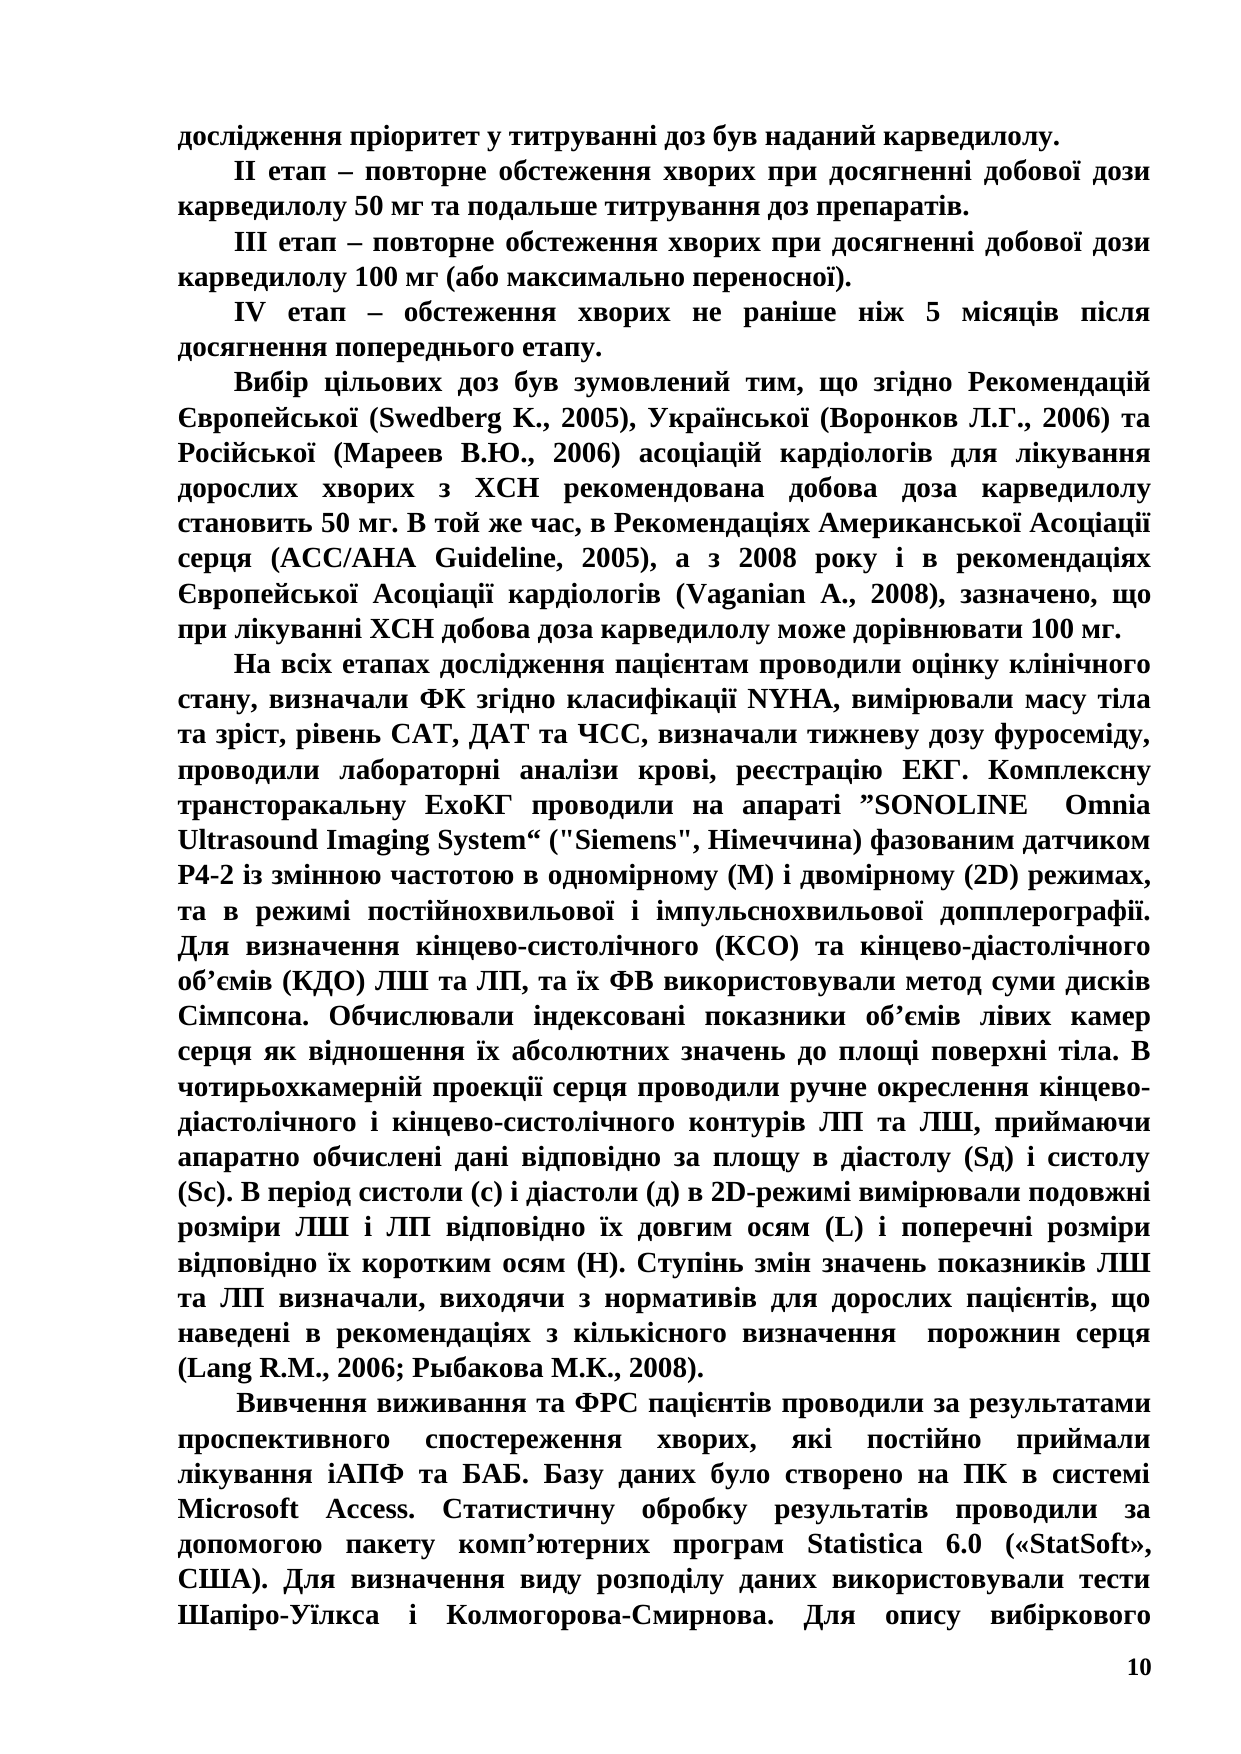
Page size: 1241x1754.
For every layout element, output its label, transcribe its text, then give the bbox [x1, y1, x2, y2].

text Вибір цільових доз був зумовлений тим, що згідно Рекомендацій Європейської (Swedberg K., 2005), Української (Воронков Л.Г., 2006) та Російської (Мареев В.Ю., 2006) асоціацій кардіологів для лікування дорослих хворих з ХСН рекомендована добова доза карведилолу становить 50 мг. В той же час, в Рекомендаціях Американської Асоціації серця (ACC/AHA Guideline, 2005), а з 2008 року і в рекомендаціях Європейської Асоціації кардіологів (Vaganian A., 2008), зазначено, що при лікуванні ХСН добова доза карведилолу може дорівнювати 100 мг. [177, 364, 1152, 644]
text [177, 118, 1152, 152]
text На всіх етапах дослідження пацієнтам проводили оцінку клінічного стану, визначали ФК згідно класифікації NYHA, вимірювали масу тіла та зріст, рівень САТ, ДАТ та ЧСС, визначали тижневу дозу фуросеміду, проводили лабораторні аналізи крові, реєстрацію ЕКГ. Комплексну трансторакальну ЕхоКГ проводили на апараті ”SONOLINE Omnia Ultrasound Imaging System“ ("Siemens", Німеччина) фазованим датчиком Р4-2 із змінною частотою в одномірному (М) і двомірному (2D) режимах, та в режимі постійнохвильової і імпульснохвильової допплерографії. Для визначення кінцево-систолічного (КСО) та кінцево-діастолічного об’ємів (КДО) ЛШ та ЛП, та їх ФВ використовували метод суми дисків Сімпсона. Обчислювали індексовані показники об’ємів лівих камер серця як відношення їх абсолютних значень до площі поверхні тіла. В чотирьохкамерній проекції серця проводили ручне окреслення кінцево-діастолічного і кінцево-систолічного контурів ЛП та ЛШ, приймаючи апаратно обчислені дані відповідно за площу в діастолу (Sд) і систолу (Sс). В період систоли (с) і діастоли (д) в 2D-режимі вимірювали подовжні розміри ЛШ і ЛП відповідно їх довгим осям (L) і поперечні розміри відповідно їх коротким осям (Н). Ступінь змін значень показників ЛШ та ЛП визначали, виходячи з нормативів для дорослих пацієнтів, що наведені в рекомендаціях з кількісного визначення порожнин серця (Lang R.M., 2006; Рыбакова М.К., 2008). [177, 646, 1152, 1384]
text IV етап – обстеження хворих не раніше ніж 5 місяців після досягнення попереднього етапу. [177, 294, 1152, 363]
text ІІІ етап – повторне обстеження хворих при досягненні добової дози карведилолу 100 мг (або максимально переносної). [177, 224, 1152, 292]
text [177, 1386, 1152, 1630]
text ІІ етап – повторне обстеження хворих при досягненні добової дози карведилолу 50 мг та подальше титрування доз препаратів. [177, 153, 1152, 222]
